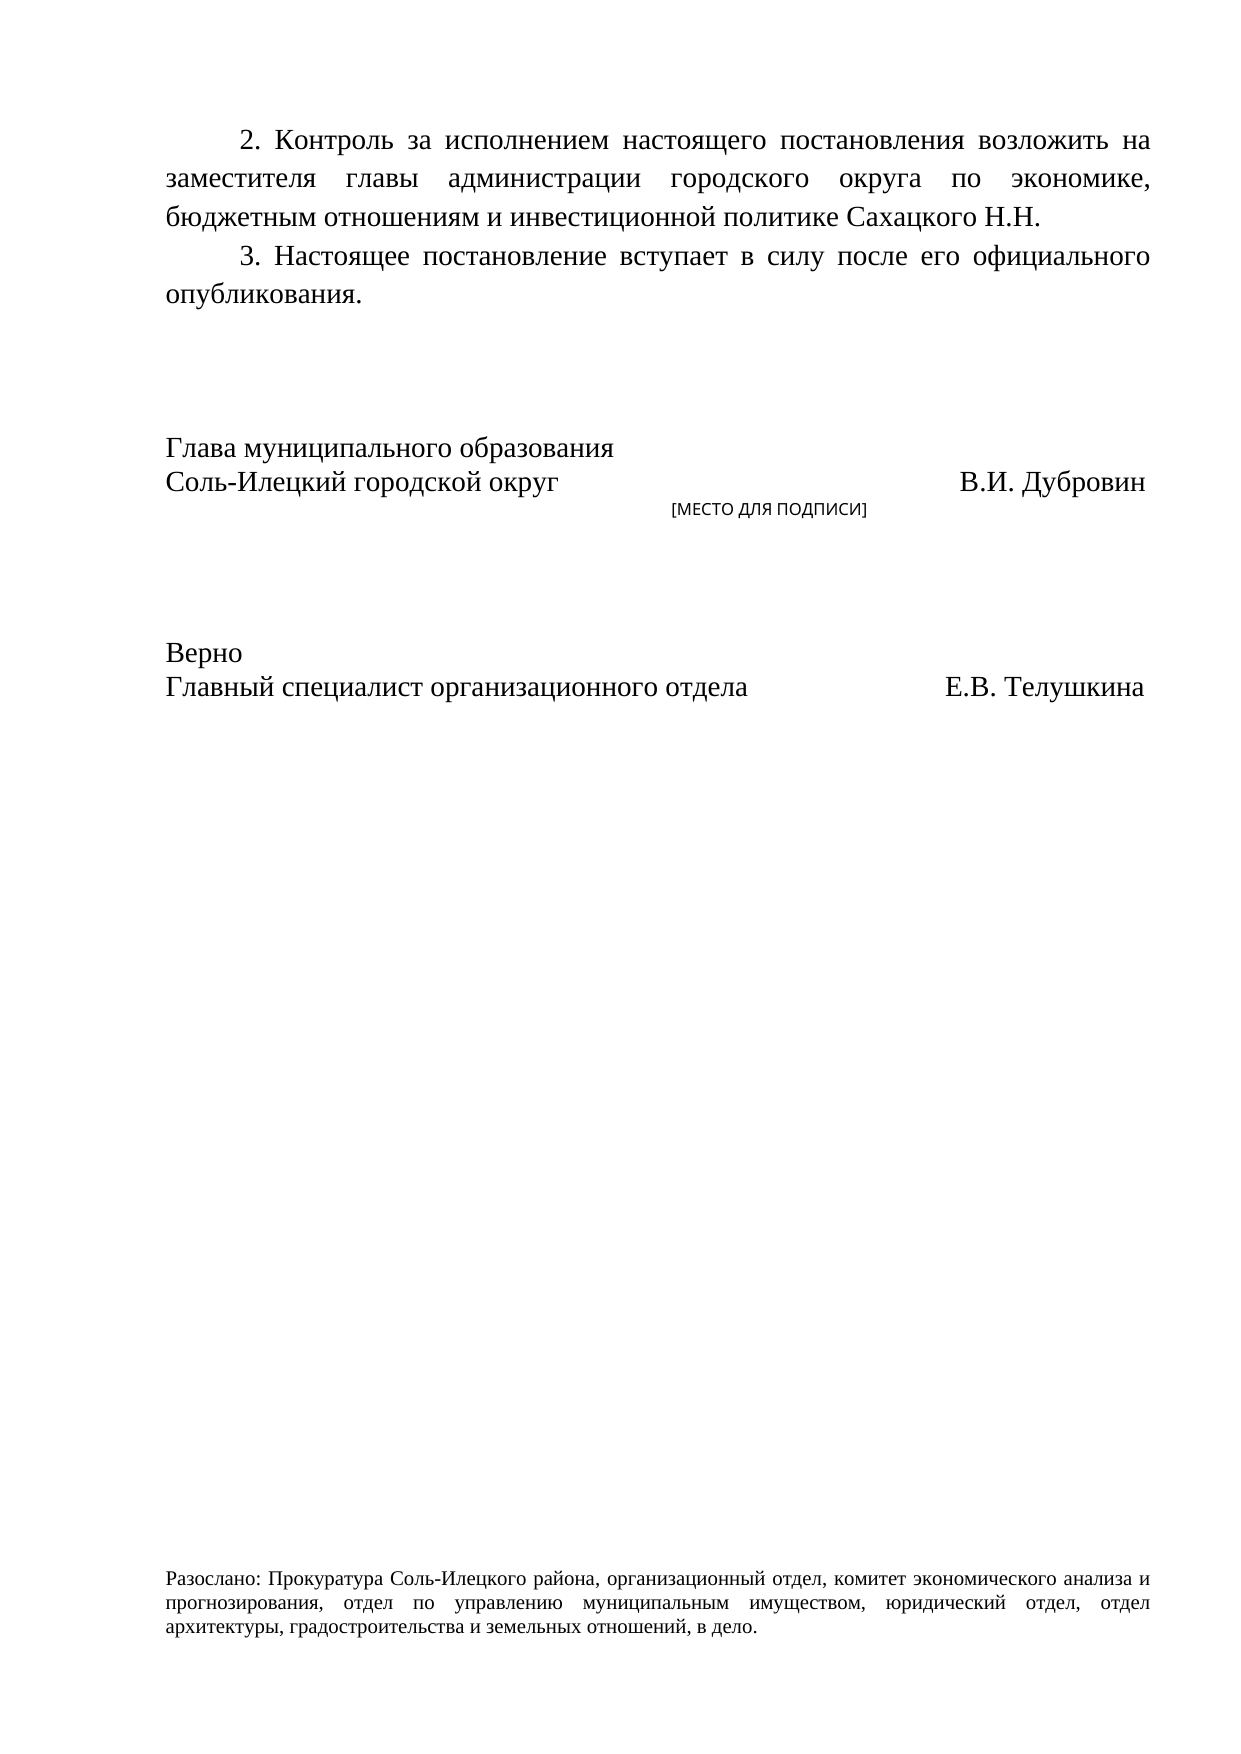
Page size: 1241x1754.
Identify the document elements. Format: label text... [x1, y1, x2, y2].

text 3. Настоящее постановление вступает в силу после его официального опубликования. [165, 238, 1152, 310]
text Верно [165, 635, 1152, 669]
text Главный специалист организационного отдела Е.В. Телушкина [165, 669, 1152, 702]
text 2. Контроль за исполнением настоящего постановления возложить на заместителя главы администрации городского округа по экономике, бюджетным отношениям и инвестиционной политике Сахацкого Н.Н. [165, 122, 1152, 233]
text [МЕСТО ДЛЯ ПОДПИСИ] [313, 497, 1152, 520]
text Разослано: Прокуратура Соль-Илецкого района, организационный отдел, комитет экономического анализа и прогнозирования, отдел по управлению муниципальным имуществом, юридический отдел, отдел архитектуры, градостроительства и земельных отношений, в дело. [165, 1566, 1152, 1638]
text Соль-Илецкий городской округ В.И. Дубровин [165, 464, 1152, 497]
text Глава муниципального образования [165, 430, 1152, 464]
